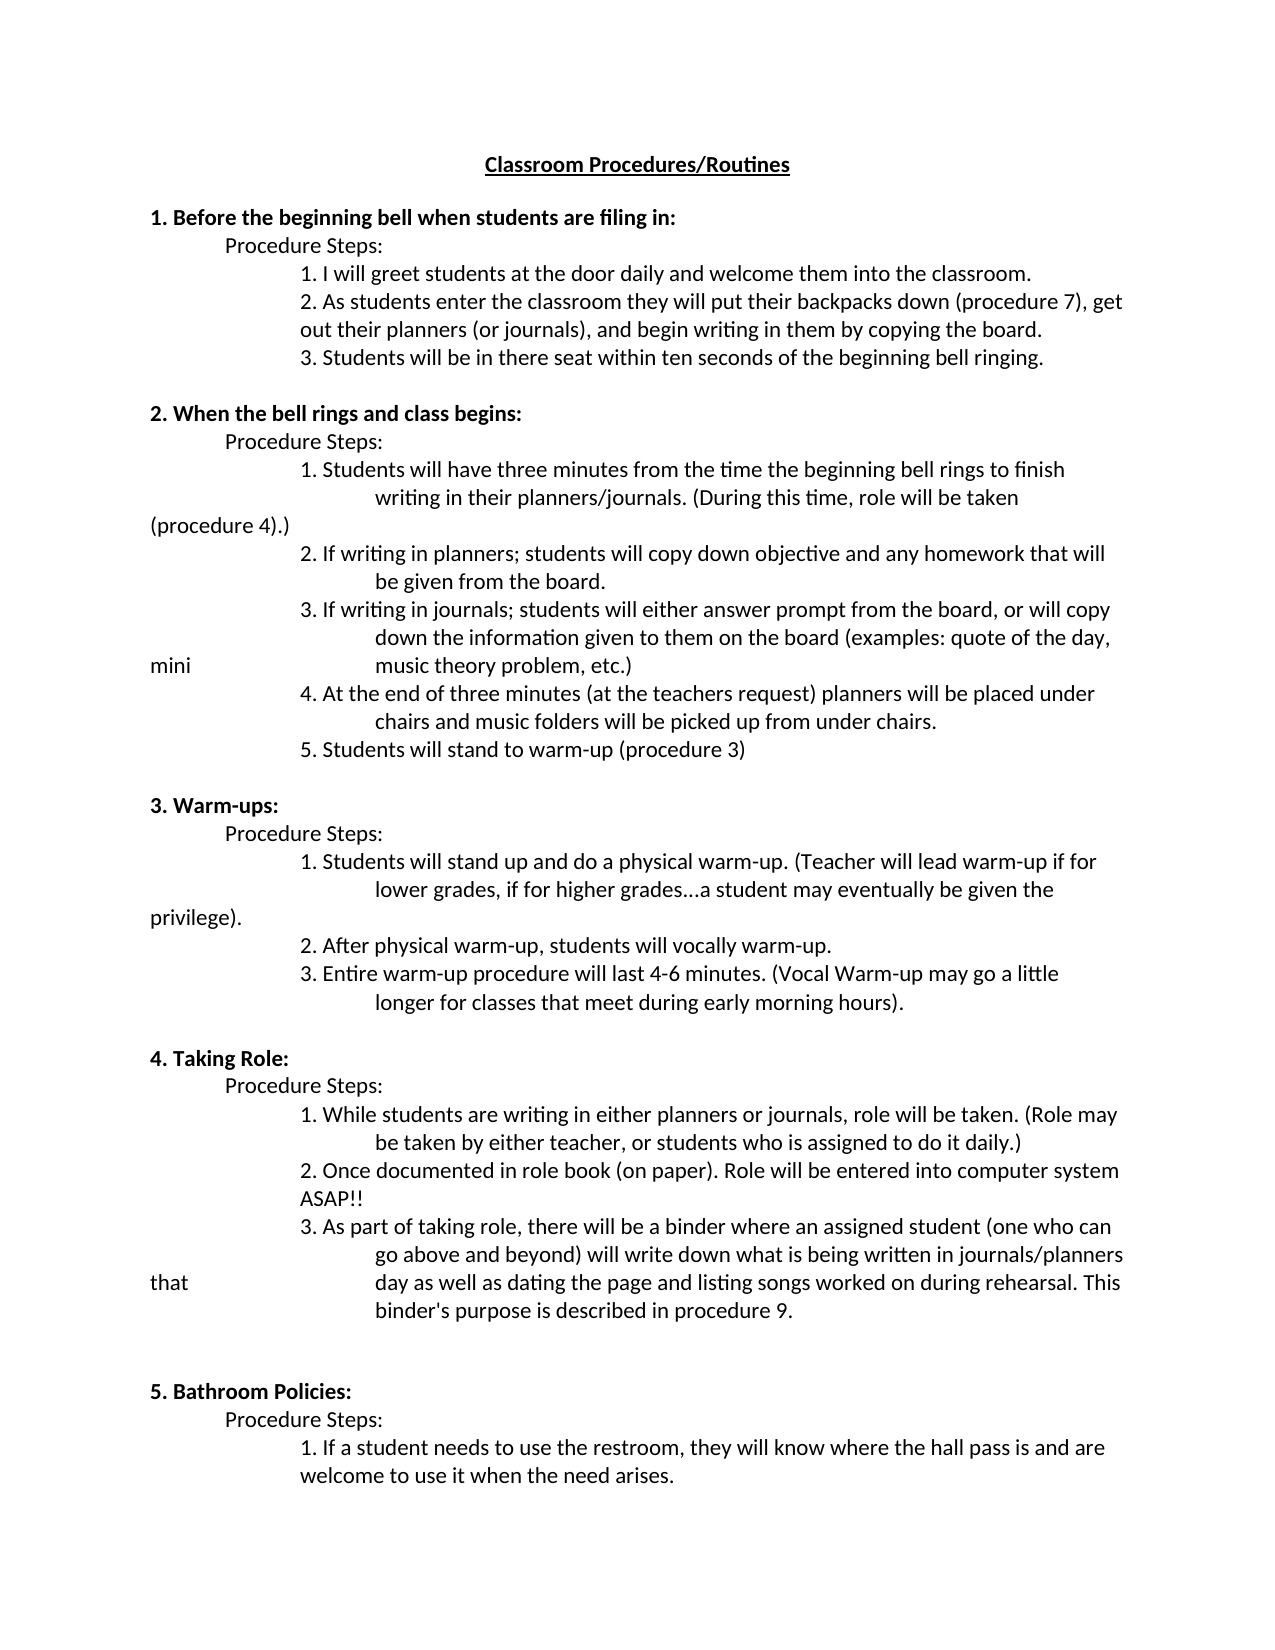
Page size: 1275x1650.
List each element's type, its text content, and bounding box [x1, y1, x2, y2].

text 1. Before the beginning bell when students are filing in: [150, 203, 1125, 231]
text 2. As students enter the classroom they will put their backpacks down (procedure 7), get out their planners (or journals), and begin writing in them by copying the board. [150, 287, 1125, 343]
text 3. Warm-ups: [150, 791, 1125, 819]
text 2. When the bell rings and class begins: [150, 399, 1125, 427]
text Procedure Steps: [150, 231, 1125, 259]
text 3. Students will be in there seat within ten seconds of the beginning bell ringing. [150, 343, 1125, 371]
text Procedure Steps: [150, 1072, 1125, 1100]
text 2. After physical warm-up, students will vocally warm-up. [150, 932, 1125, 959]
text 5. Bathroom Policies: [150, 1377, 1125, 1405]
text 2. Once documented in role book (on paper). Role will be entered into computer system ASAP!! [150, 1156, 1125, 1212]
text 4. At the end of three minutes (at the teachers request) planners will be placed under chairs and music folders will be picked up from under chairs. [150, 679, 1125, 735]
text 1. I will greet students at the door daily and welcome them into the classroom. [150, 259, 1125, 287]
text Procedure Steps: [150, 819, 1125, 847]
text 1. If a student needs to use the restroom, they will know where the hall pass is and are [150, 1433, 1125, 1461]
text 3. Entire warm-up procedure will last 4-6 minutes. (Vocal Warm-up may go a little longer for classes that meet during early morning hours). [150, 959, 1125, 1016]
text 2. If writing in planners; students will copy down objective and any homework that will be given from the board. [150, 539, 1125, 595]
text 5. Students will stand to warm-up (procedure 3) [150, 735, 1125, 763]
text 1. While students are writing in either planners or journals, role will be taken. (Role may be taken by either teacher, or students who is assigned to do it daily.) [150, 1100, 1125, 1156]
text 3. If writing in journals; students will either answer prompt from the board, or will copy down the information given to them on the board (examples: quote of the day, mini music theory problem, etc.) [150, 595, 1125, 679]
text 3. As part of taking role, there will be a binder where an assigned student (one who can go above and beyond) will write down what is being written in journals/planners that day as well as dating the page and listing songs worked on during rehearsal. This binder's purpose is described in procedure 9. [150, 1212, 1125, 1324]
text welcome to use it when the need arises. [150, 1461, 1125, 1489]
text 4. Taking Role: [150, 1044, 1125, 1072]
text 1. Students will stand up and do a physical warm-up. (Teacher will lead warm-up if for lower grades, if for higher grades...a student may eventually be given the privilege). [150, 847, 1125, 932]
text Procedure Steps: [150, 1405, 1125, 1433]
text Classroom Procedures/Routines [150, 150, 1125, 178]
text 1. Students will have three minutes from the time the beginning bell rings to finish writing in their planners/journals. (During this time, role will be taken (procedure 4).) [150, 455, 1125, 539]
text Procedure Steps: [150, 427, 1125, 455]
